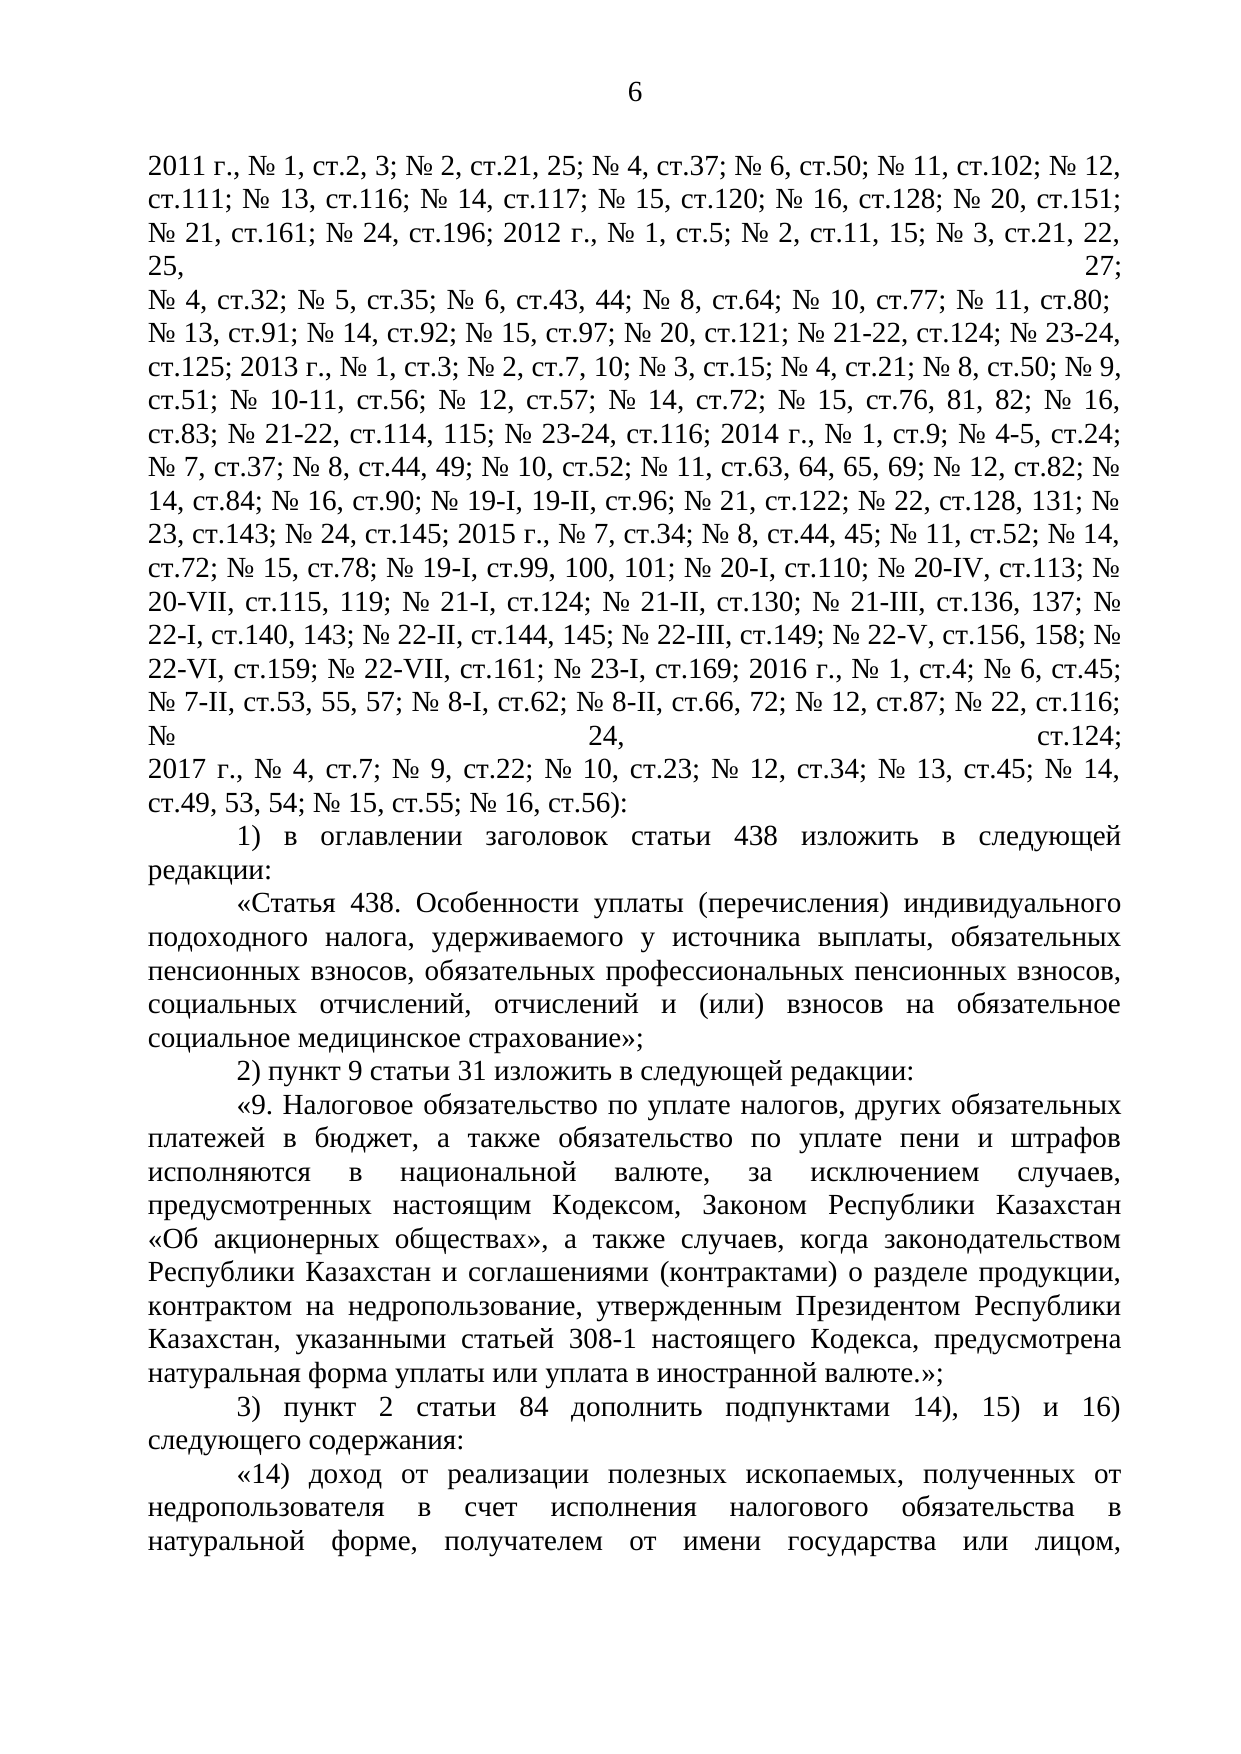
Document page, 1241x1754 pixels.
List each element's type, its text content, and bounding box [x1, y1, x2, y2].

text «Статья 438. Особенности уплаты (перечисления) индивидуального подоходного налога, удерживаемого у источника выплаты, обязательных пенсионных взносов, обязательных профессиональных пенсионных взносов, социальных отчислений, отчислений и (или) взносов на обязательное социальное медицинское страхование»; [148, 886, 1122, 1053]
text 2) пункт 9 статьи 31 изложить в следующей редакции: [148, 1053, 1122, 1087]
text 1) в оглавлении заголовок статьи 438 изложить в следующей редакции: [148, 818, 1122, 886]
text 3) пункт 2 статьи 84 дополнить подпунктами 14), 15) и 16) следующего содержания: [148, 1389, 1122, 1456]
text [148, 1456, 1122, 1556]
text «9. Налоговое обязательство по уплате налогов, других обязательных платежей в бюджет, а также обязательство по уплате пени и штрафов исполняются в национальной валюте, за исключением случаев, предусмотренных настоящим Кодексом, Законом Республики Казахстан «Об акционерных обществах», а также случаев, когда законодательством Республики Казахстан и соглашениями (контрактами) о разделе продукции, контрактом на недропользование, утвержденным Президентом Республики Казахстан, указанными статьей 308-1 настоящего Кодекса, предусмотрена натуральная форма уплаты или уплата в иностранной валюте.»; [148, 1087, 1122, 1389]
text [148, 148, 1122, 818]
